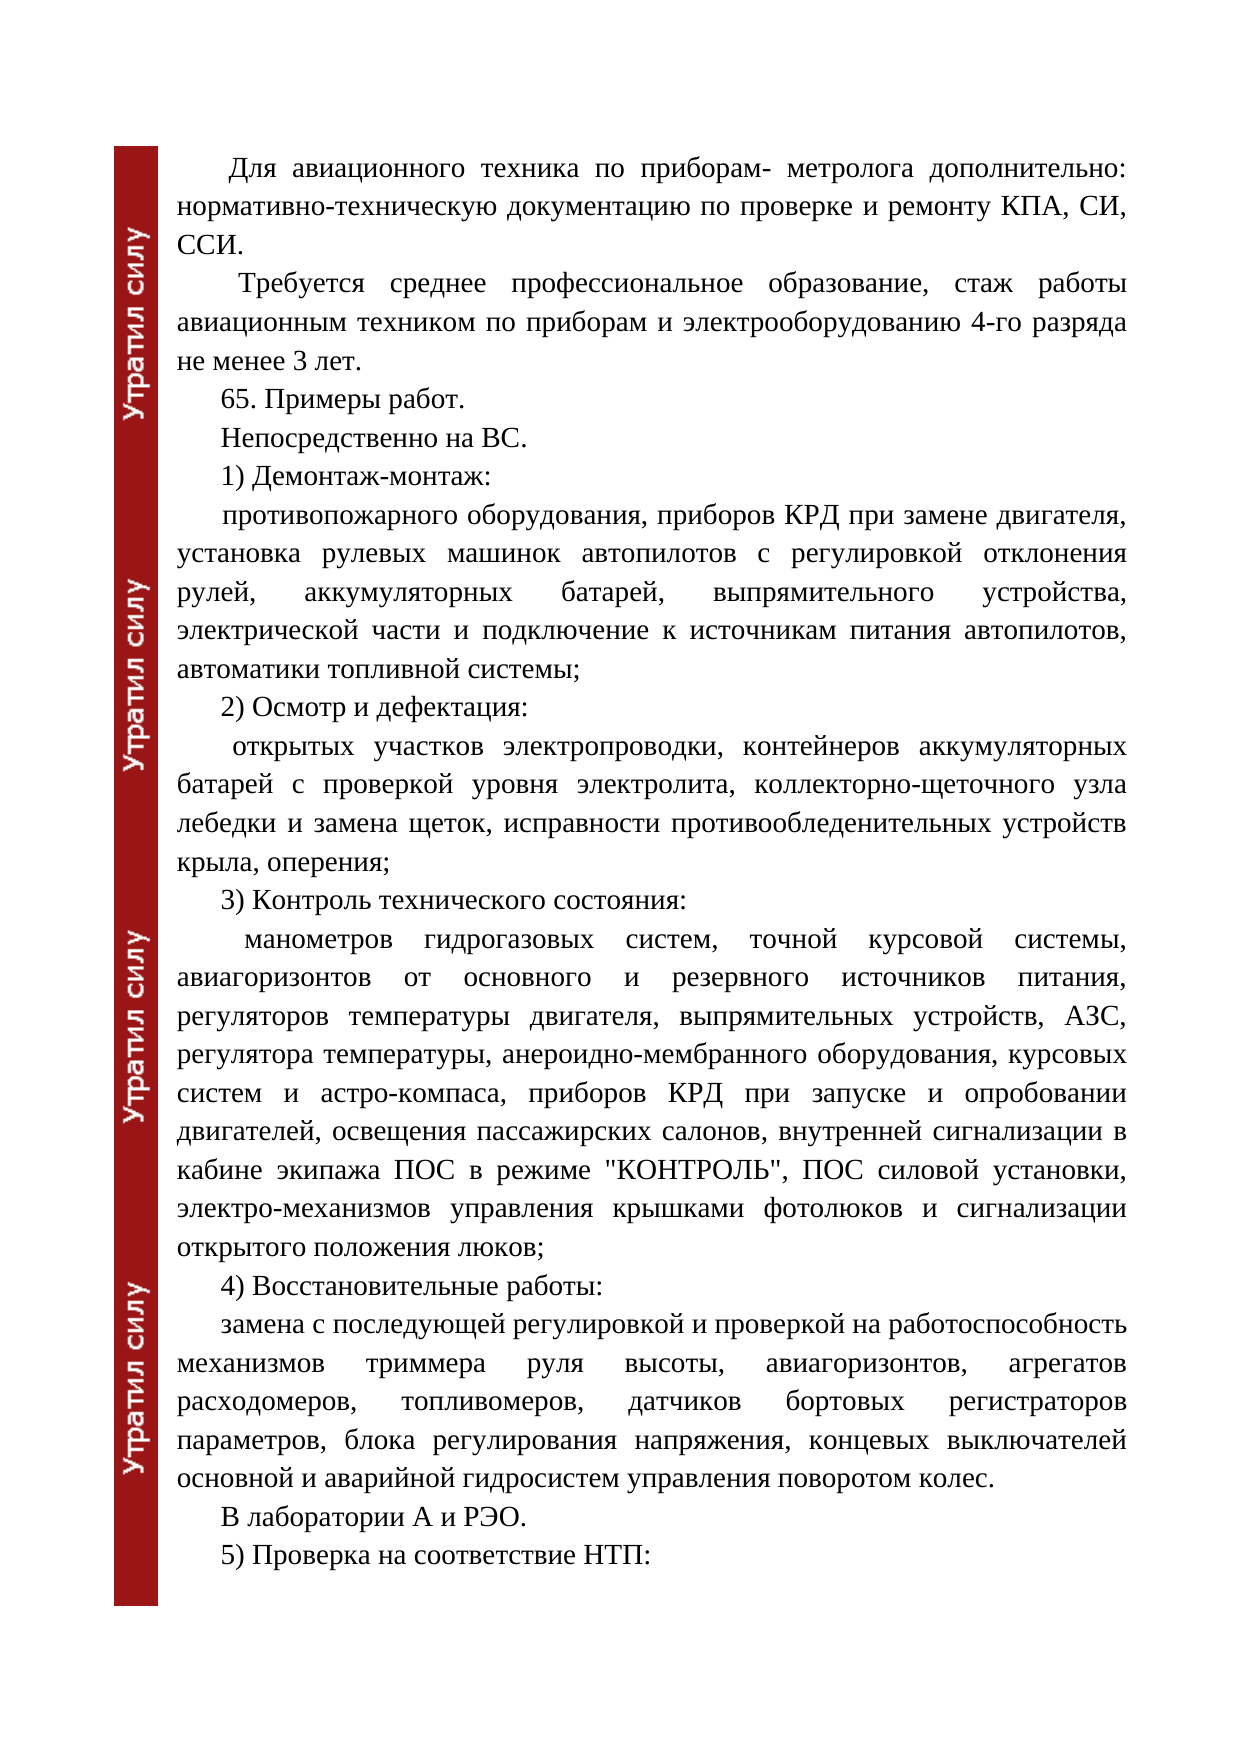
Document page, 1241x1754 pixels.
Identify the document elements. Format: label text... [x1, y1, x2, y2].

picture [114, 1494, 158, 1499]
text В лаборатории А и РЭО. [112, 1499, 1128, 1532]
picture [114, 877, 158, 882]
picture [114, 261, 158, 266]
text 4) Восстановительные работы: [112, 1268, 1128, 1301]
text Для авиационного техника по приборам- метролога дополнительно: нормативно-техническую документацию по проверке и ремонту КПА, СИ, ССИ. [112, 150, 1128, 261]
picture [114, 146, 158, 150]
text противопожарного оборудования, приборов КРД при замене двигателя, установка рулевых машинок автопилотов с регулировкой отклонения рулей, аккумуляторных батарей, выпрямительного устройства, электрической части и подключение к источникам питания автопилотов, автоматики топливной системы; [112, 497, 1128, 684]
text 3) Контроль технического состояния: [112, 882, 1128, 916]
picture [114, 916, 158, 921]
text открытых участков электропроводки, контейнеров аккумуляторных батарей с проверкой уровня электролита, коллекторно-щеточного узла лебедки и замена щеток, исправности противообледенительных устройств крыла, оперения; [112, 728, 1128, 877]
picture [114, 684, 158, 689]
picture [114, 415, 158, 420]
text замена с последующей регулировкой и проверкой на работоспособность механизмов триммера руля высоты, авиагоризонтов, агрегатов расходомеров, топливомеров, датчиков бортовых регистраторов параметров, блока регулирования напряжения, концевых выключателей основной и аварийной гидросистем управления поворотом колес. [112, 1306, 1128, 1494]
text 2) Осмотр и дефектация: [112, 689, 1128, 723]
picture [114, 492, 158, 497]
picture [114, 1532, 158, 1537]
text Непосредственно на ВС. [112, 420, 1128, 453]
picture [114, 723, 158, 728]
text 5) Проверка на соответствие НТП: [112, 1537, 1128, 1571]
picture [114, 1301, 158, 1306]
picture [114, 1263, 158, 1268]
text манометров гидрогазовых систем, точной курсовой системы, авиагоризонтов от основного и резервного источников питания, регуляторов температуры двигателя, выпрямительных устройств, АЗС, регулятора температуры, анероидно-мембранного оборудования, курсовых систем и астро-компаса, приборов КРД при запуске и опробовании двигателей, освещения пассажирских салонов, внутренней сигнализации в кабине экипажа ПОС в режиме "КОНТРОЛЬ", ПОС силовой установки, электро-механизмов управления крышками фотолюков и сигнализации открытого положения люков; [112, 921, 1128, 1263]
picture [114, 453, 158, 458]
text 65. Примеры работ. [112, 381, 1128, 415]
text Требуется среднее профессиональное образование, стаж работы авиационным техником по приборам и электрооборудованию 4-го разряда не менее 3 лет. [112, 266, 1128, 376]
picture [114, 1571, 158, 1606]
text 1) Демонтаж-монтаж: [112, 458, 1128, 492]
picture [114, 376, 158, 381]
